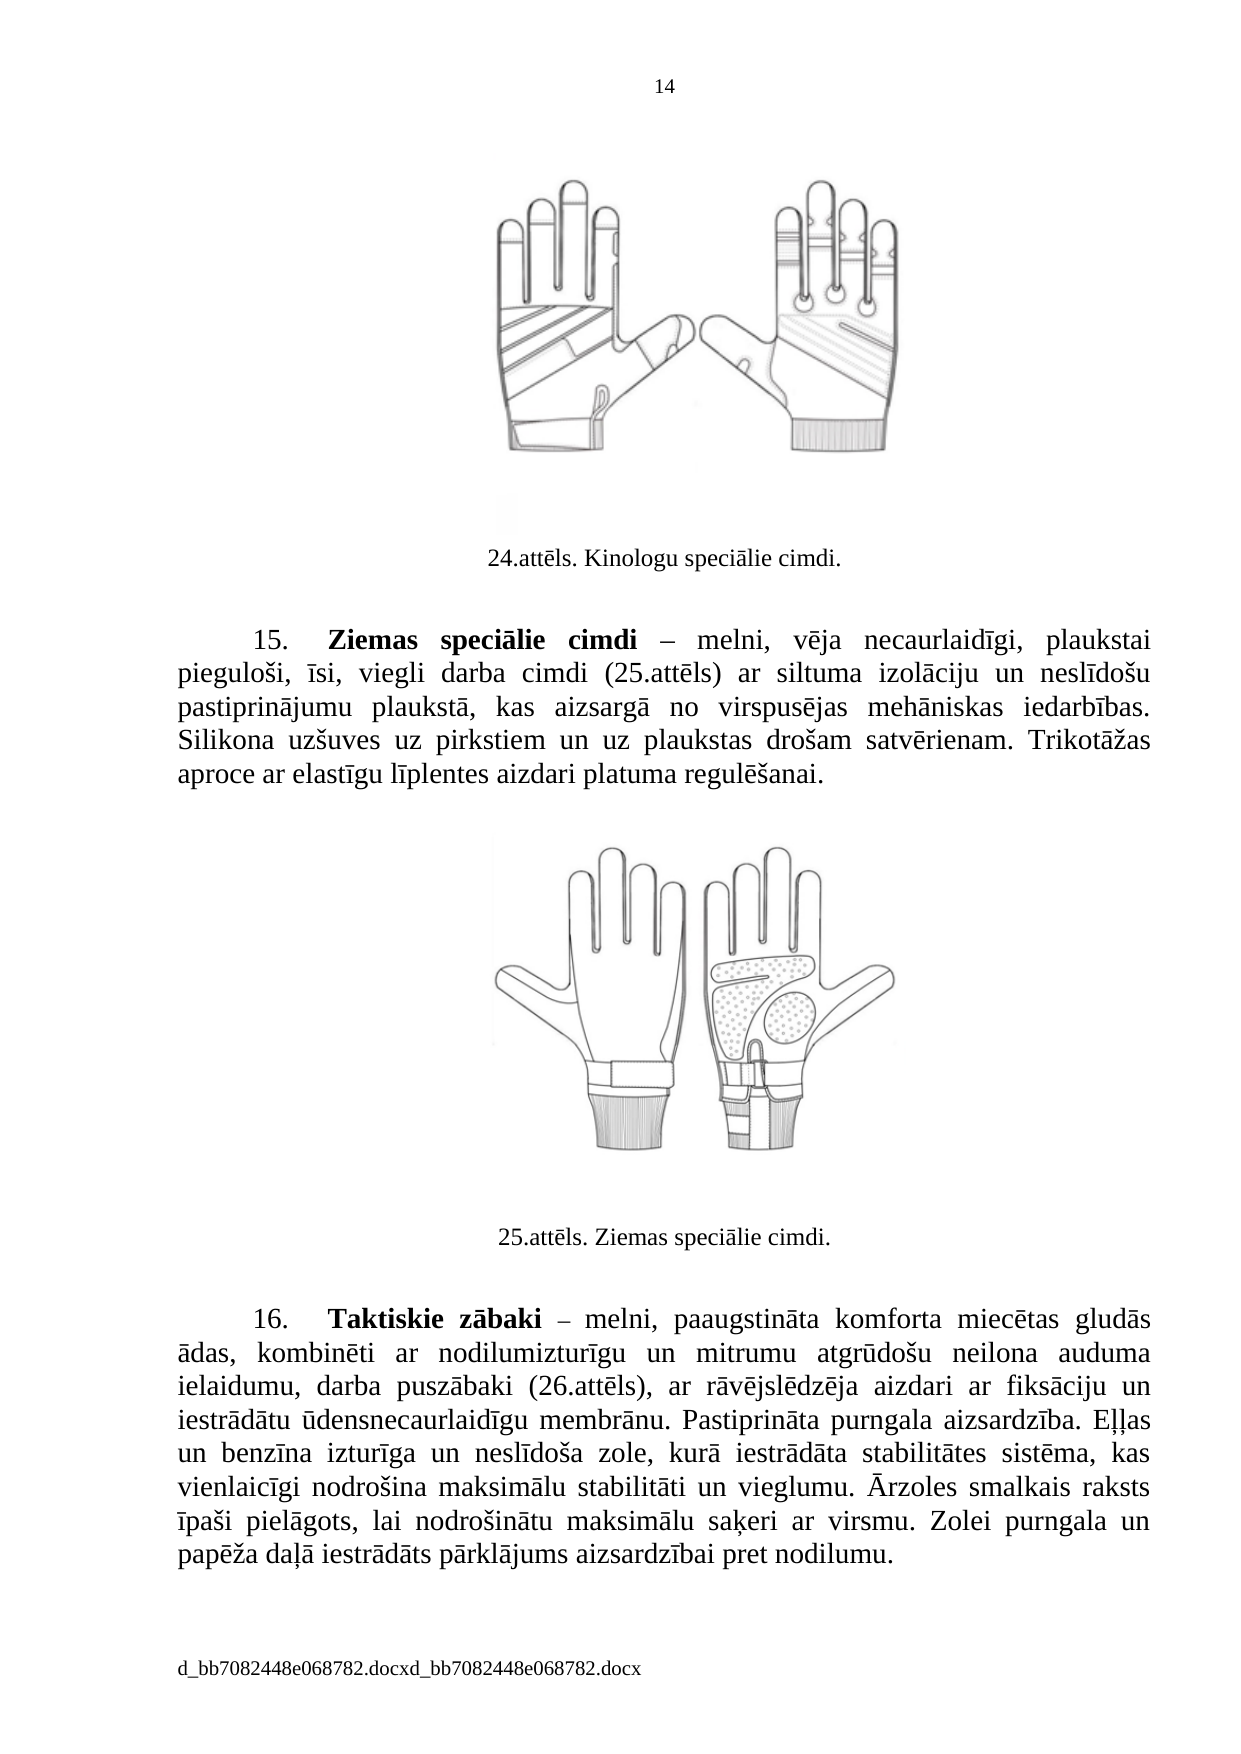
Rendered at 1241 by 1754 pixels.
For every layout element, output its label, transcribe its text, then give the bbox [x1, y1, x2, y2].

list Ziemas speciālie cimdi – melni, vēja necaurlaidīgi, plaukstai pieguloši, īsi, viegli darba cimdi (25.attēls) ar siltuma izolāciju un neslīdošu pastiprinājumu plaukstā, kas aizsargā no virspusējas mehāniskas iedarbības. Silikona uzšuves uz pirkstiem un uz plaukstas drošam satvērienam. Trikotāžas aproce ar elastīgu līplentes aizdari platuma regulēšanai. [177, 622, 1152, 789]
picture [482, 831, 906, 1215]
list Taktiskie zābaki – melni, paaugstināta komforta miecētas gludās ādas, kombinēti ar nodilumizturīgu un mitrumu atgrūdošu neilona auduma ielaidumu, darba puszābaki (26.attēls), ar rāvējslēdzēja aizdari ar fiksāciju un iestrādātu ūdensnecaurlaidīgu membrānu. Pastiprināta purngala aizsardzība. Eļļas un benzīna izturīga un neslīdoša zole, kurā iestrādāta stabilitātes sistēma, kas vienlaicīgi nodrošina maksimālu stabilitāti un vieglumu. Ārzoles smalkais raksts īpaši pielāgots, lai nodrošinātu maksimālu saķeri ar virsmu. Zolei purngala un papēža daļā iestrādāts pārklājums aizsardzībai pret nodilumu. [177, 1301, 1152, 1570]
text 24.attēls. Kinologu speciālie cimdi. [177, 543, 1152, 572]
picture [433, 122, 954, 535]
text 25.attēls. Ziemas speciālie cimdi. [177, 1222, 1152, 1251]
